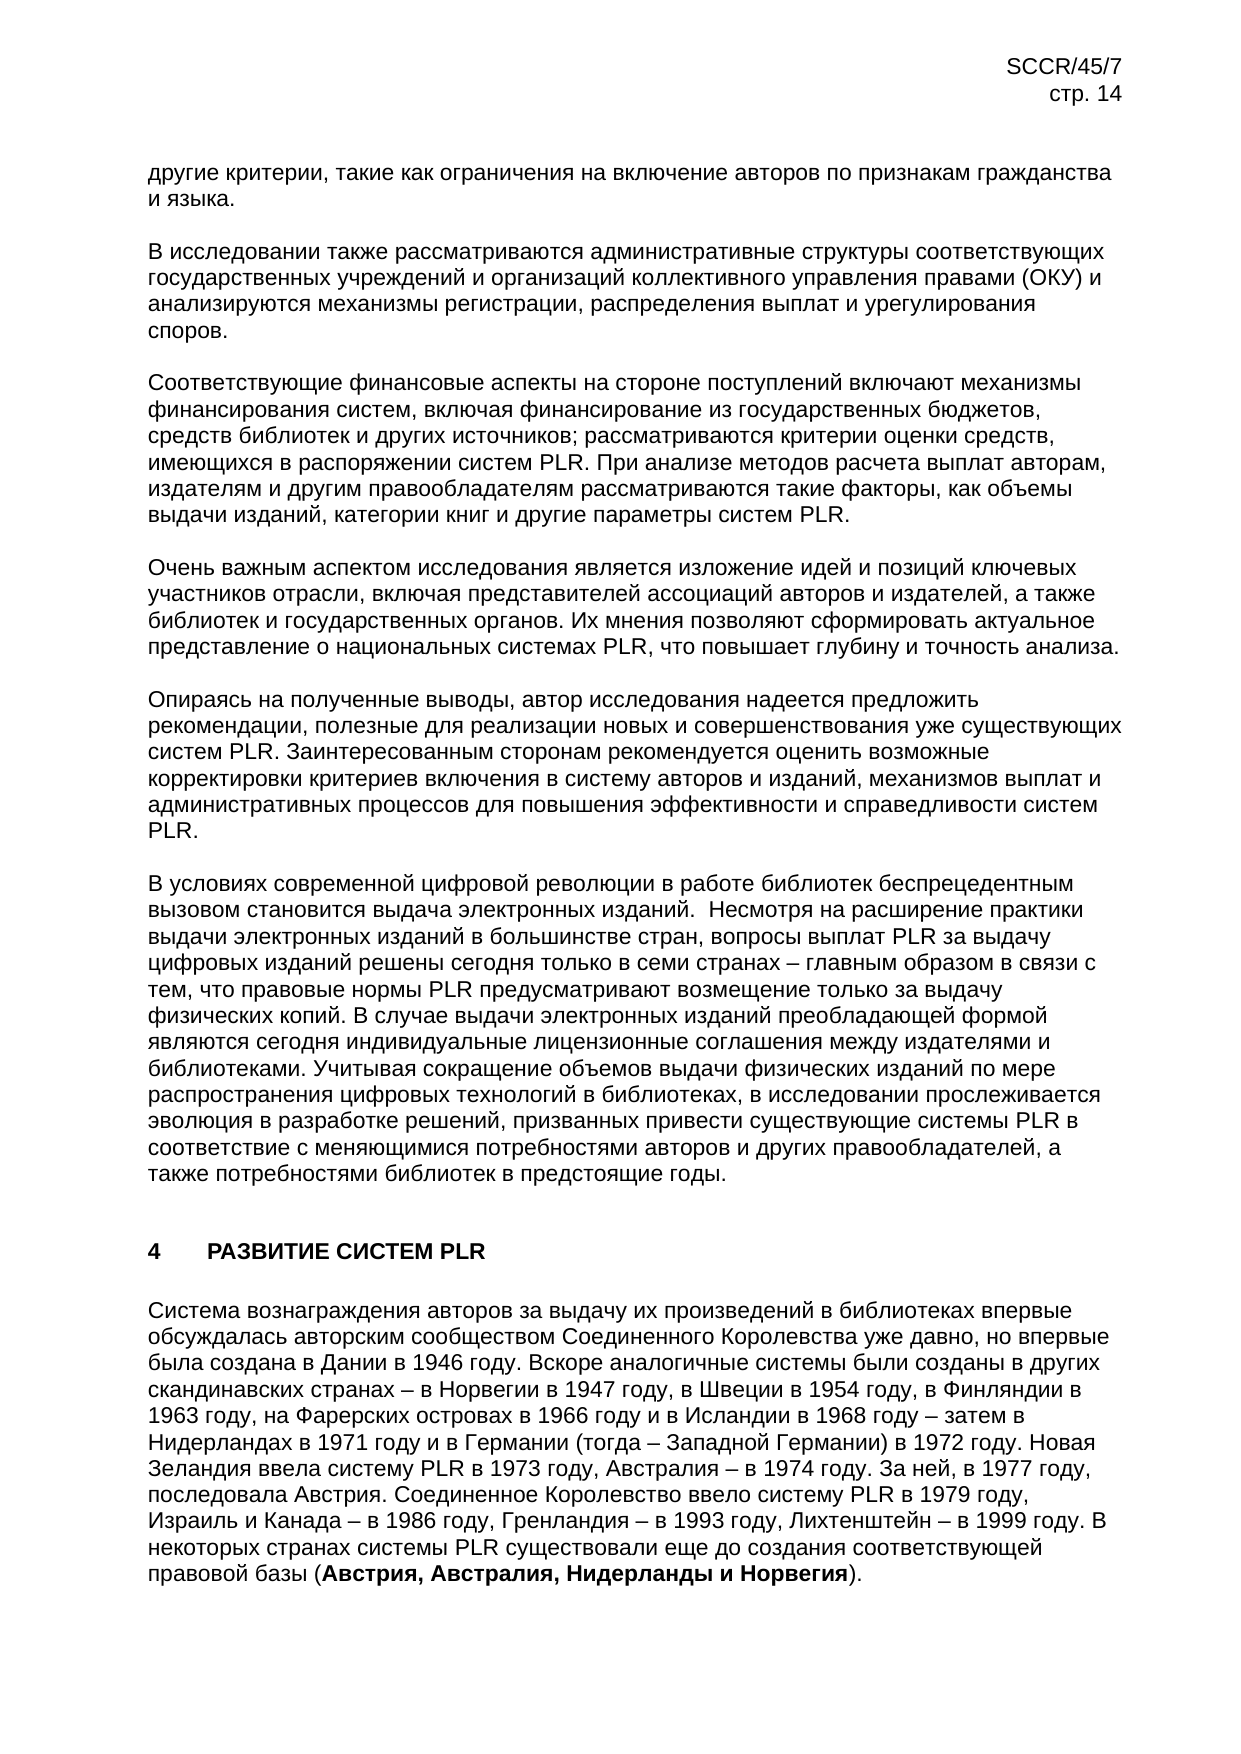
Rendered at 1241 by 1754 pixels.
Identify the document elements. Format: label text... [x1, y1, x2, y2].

text В исследовании также рассматриваются административные структуры соответствующих государственных учреждений и организаций коллективного управления правами (ОКУ) и анализируются механизмы регистрации, распределения выплат и урегулирования споров. [148, 238, 1122, 343]
text Опираясь на полученные выводы, автор исследования надеется предложить рекомендации, полезные для реализации новых и совершенствования уже существующих систем PLR. Заинтересованным сторонам рекомендуется оценить возможные корректировки критериев включения в систему авторов и изданий, механизмов выплат и административных процессов для повышения эффективности и справедливости систем PLR. [148, 686, 1122, 844]
text Соответствующие финансовые аспекты на стороне поступлений включают механизмы финансирования систем, включая финансирование из государственных бюджетов, средств библиотек и других источников; рассматриваются критерии оценки средств, имеющихся в распоряжении систем PLR. При анализе методов расчета выплат авторам, издателям и другим правообладателям рассматриваются такие факторы, как объемы выдачи изданий, категории книг и другие параметры систем PLR. [148, 369, 1122, 527]
text Система вознаграждения авторов за выдачу их произведений в библиотеках впервые обсуждалась авторским сообществом Соединенного Королевства уже давно, но впервые была создана в Дании в 1946 году. Вскоре аналогичные системы были созданы в других скандинавских странах ‒ в Норвегии в 1947 году, в Швеции в 1954 году, в Финляндии в 1963 году, на Фарерских островах в 1966 году и в Исландии в 1968 году ‒ затем в Нидерландах в 1971 году и в Германии (тогда ‒ Западной Германии) в 1972 году. Новая Зеландия ввела систему PLR в 1973 году, Австралия ‒ в 1974 году. За ней, в 1977 году, последовала Австрия. Соединенное Королевство ввело систему PLR в 1979 году, Израиль и Канада ‒ в 1986 году, Гренландия ‒ в 1993 году, Лихтенштейн ‒ в 1999 году. В некоторых странах системы PLR существовали еще до создания соответствующей правовой базы (Австрия, Австралия, Нидерланды и Норвегия). [148, 1297, 1122, 1587]
text В условиях современной цифровой революции в работе библиотек беспрецедентным вызовом становится выдача электронных изданий. Несмотря на расширение практики выдачи электронных изданий в большинстве стран, вопросы выплат PLR за выдачу цифровых изданий решены сегодня только в семи странах ‒ главным образом в связи с тем, что правовые нормы PLR предусматривают возмещение только за выдачу физических копий. В случае выдачи электронных изданий преобладающей формой являются сегодня индивидуальные лицензионные соглашения между издателями и библиотеками. Учитывая сокращение объемов выдачи физических изданий по мере распространения цифровых технологий в библиотеках, в исследовании прослеживается эволюция в разработке решений, призванных привести существующие системы PLR в соответствие с меняющимися потребностями авторов и других правообладателей, а также потребностями библиотек в предстоящие годы. [148, 870, 1122, 1186]
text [148, 158, 1122, 211]
text Очень важным аспектом исследования является изложение идей и позиций ключевых участников отрасли, включая представителей ассоциаций авторов и издателей, а также библиотек и государственных органов. Их мнения позволяют сформировать актуальное представление о национальных системах PLR, что повышает глубину и точность анализа. [148, 554, 1122, 659]
subtitle РАЗВИТИЕ СИСТЕМ PLR [148, 1238, 1122, 1264]
